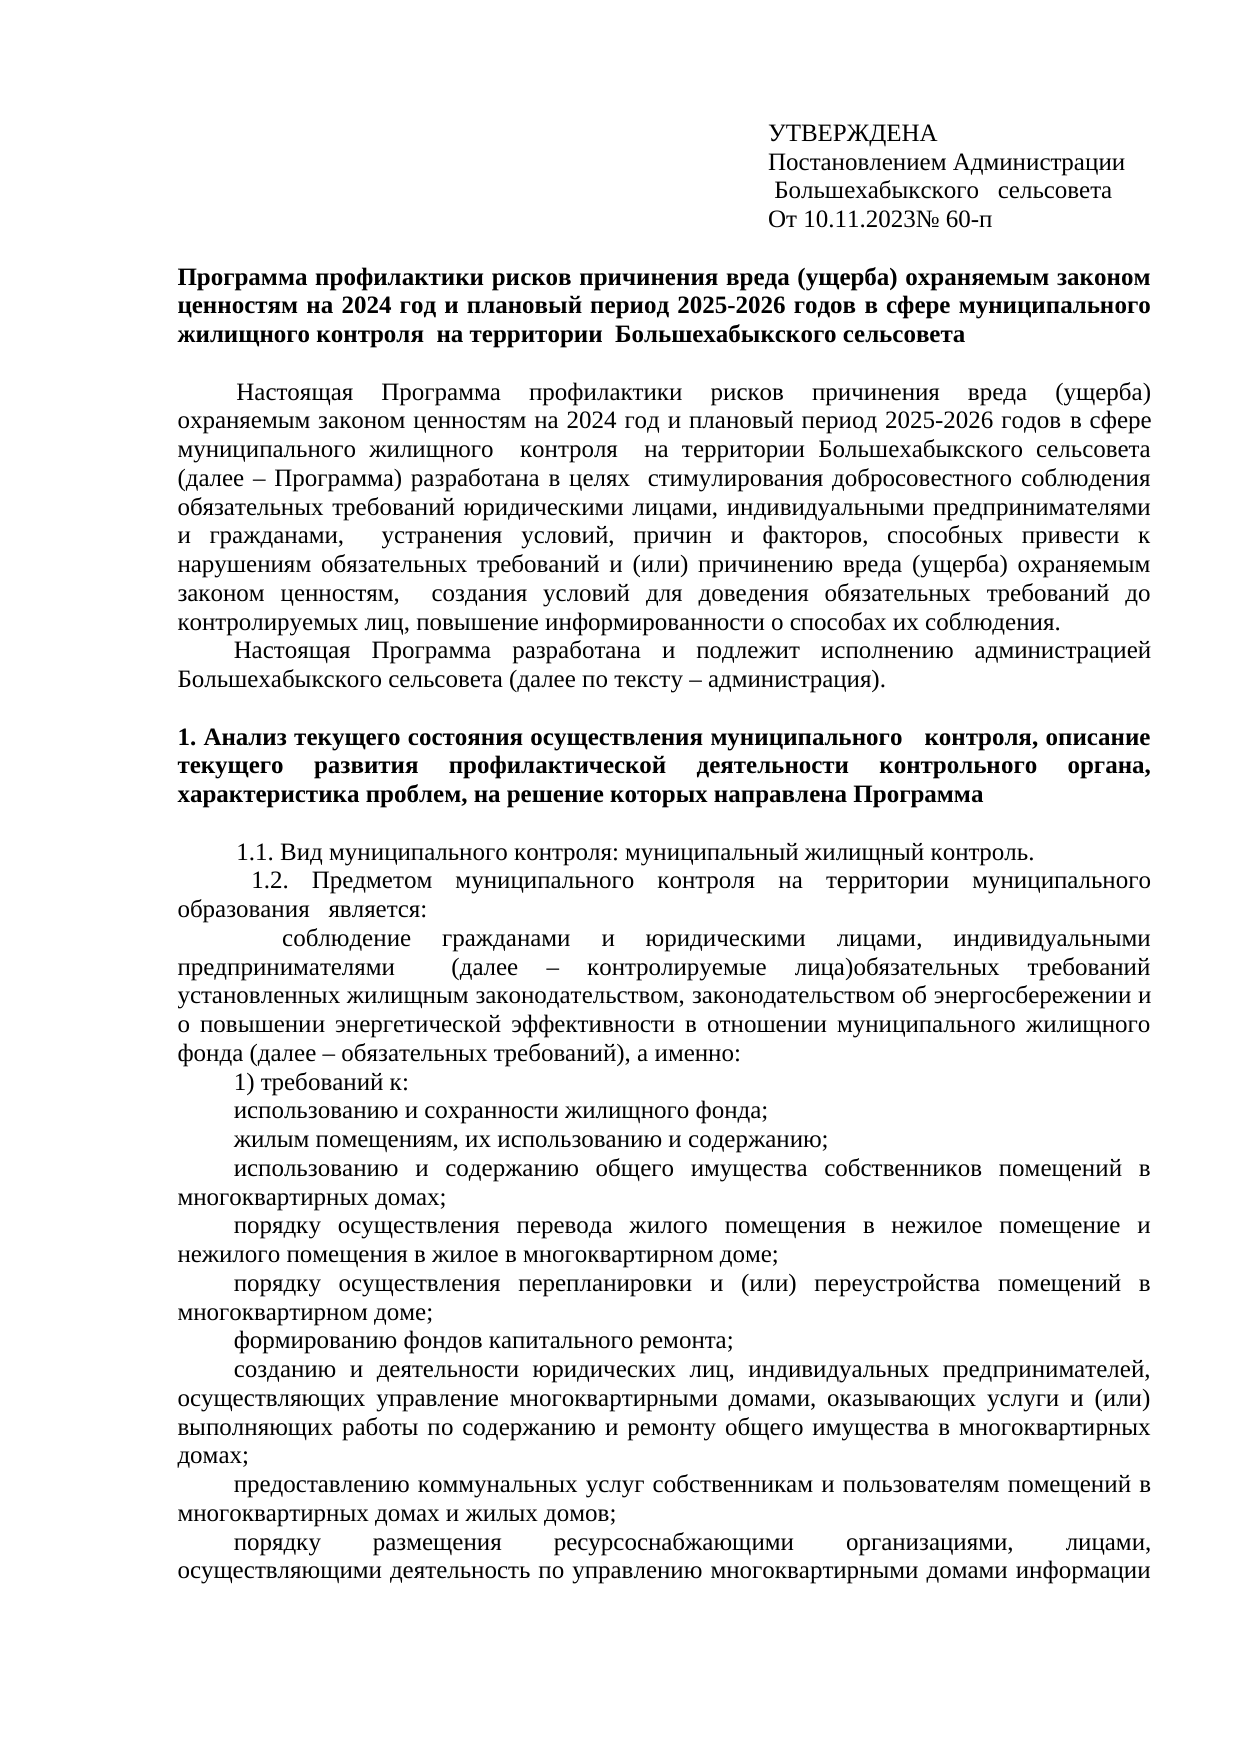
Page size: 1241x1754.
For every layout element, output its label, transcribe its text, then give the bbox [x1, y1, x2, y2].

text использованию и сохранности жилищного фонда; [177, 1096, 1152, 1124]
text Программа профилактики рисков причинения вреда (ущерба) охраняемым законом ценностям на 2024 год и плановый период 2025-2026 годов в сфере муниципального жилищного контроля на территории Большехабыкского сельсовета [177, 262, 1152, 348]
text Большехабыкского сельсовета [177, 176, 1152, 204]
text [177, 1527, 1152, 1584]
text Настоящая Программа разработана и подлежит исполнению администрацией Большехабыкского сельсовета (далее по тексту – администрация). [177, 636, 1152, 693]
text От 10.11.2023№ 60-п [177, 204, 1152, 233]
text 1. Анализ текущего состояния осуществления муниципального контроля, описание текущего развития профилактической деятельности контрольного органа, характеристика проблем, на решение которых направлена Программа [177, 722, 1152, 808]
text 1.1. Вид муниципального контроля: муниципальный жилищный контроль. [177, 837, 1152, 866]
text порядку осуществления перепланировки и (или) переустройства помещений в многоквартирном доме; [177, 1268, 1152, 1326]
text жилым помещениям, их использованию и содержанию; [177, 1124, 1152, 1153]
text порядку осуществления перевода жилого помещения в нежилое помещение и нежилого помещения в жилое в многоквартирном доме; [177, 1211, 1152, 1268]
text УТВЕРЖДЕНА [177, 118, 1152, 147]
text Настоящая Программа профилактики рисков причинения вреда (ущерба) охраняемым законом ценностям на 2024 год и плановый период 2025-2026 годов в сфере муниципального жилищного контроля на территории Большехабыкского сельсовета (далее – Программа) разработана в целях стимулирования добросовестного соблюдения обязательных требований юридическими лицами, индивидуальными предпринимателями и гражданами, устранения условий, причин и факторов, способных привести к нарушениям обязательных требований и (или) причинению вреда (ущерба) охраняемым законом ценностям, создания условий для доведения обязательных требований до контролируемых лиц, повышение информированности о способах их соблюдения. [177, 377, 1152, 636]
text созданию и деятельности юридических лиц, индивидуальных предпринимателей, осуществляющих управление многоквартирными домами, оказывающих услуги и (или) выполняющих работы по содержанию и ремонту общего имущества в многоквартирных домах; [177, 1354, 1152, 1469]
text предоставлению коммунальных услуг собственникам и пользователям помещений в многоквартирных домах и жилых домов; [177, 1469, 1152, 1527]
text 1.2. Предметом муниципального контроля на территории муниципального образования является: [177, 866, 1152, 923]
text Постановлением Администрации [177, 147, 1152, 176]
text формированию фондов капитального ремонта; [177, 1326, 1152, 1354]
text использованию и содержанию общего имущества собственников помещений в многоквартирных домах; [177, 1153, 1152, 1211]
text 1) требований к: [177, 1067, 1152, 1096]
list соблюдение гражданами и юридическими лицами, индивидуальными предпринимателями (далее – контролируемые лица)обязательных требований установленных жилищным законодательством, законодательством об энергосбережении и о повышении энергетической эффективности в отношении муниципального жилищного фонда (далее – обязательных требований), а именно: [177, 923, 1152, 1067]
